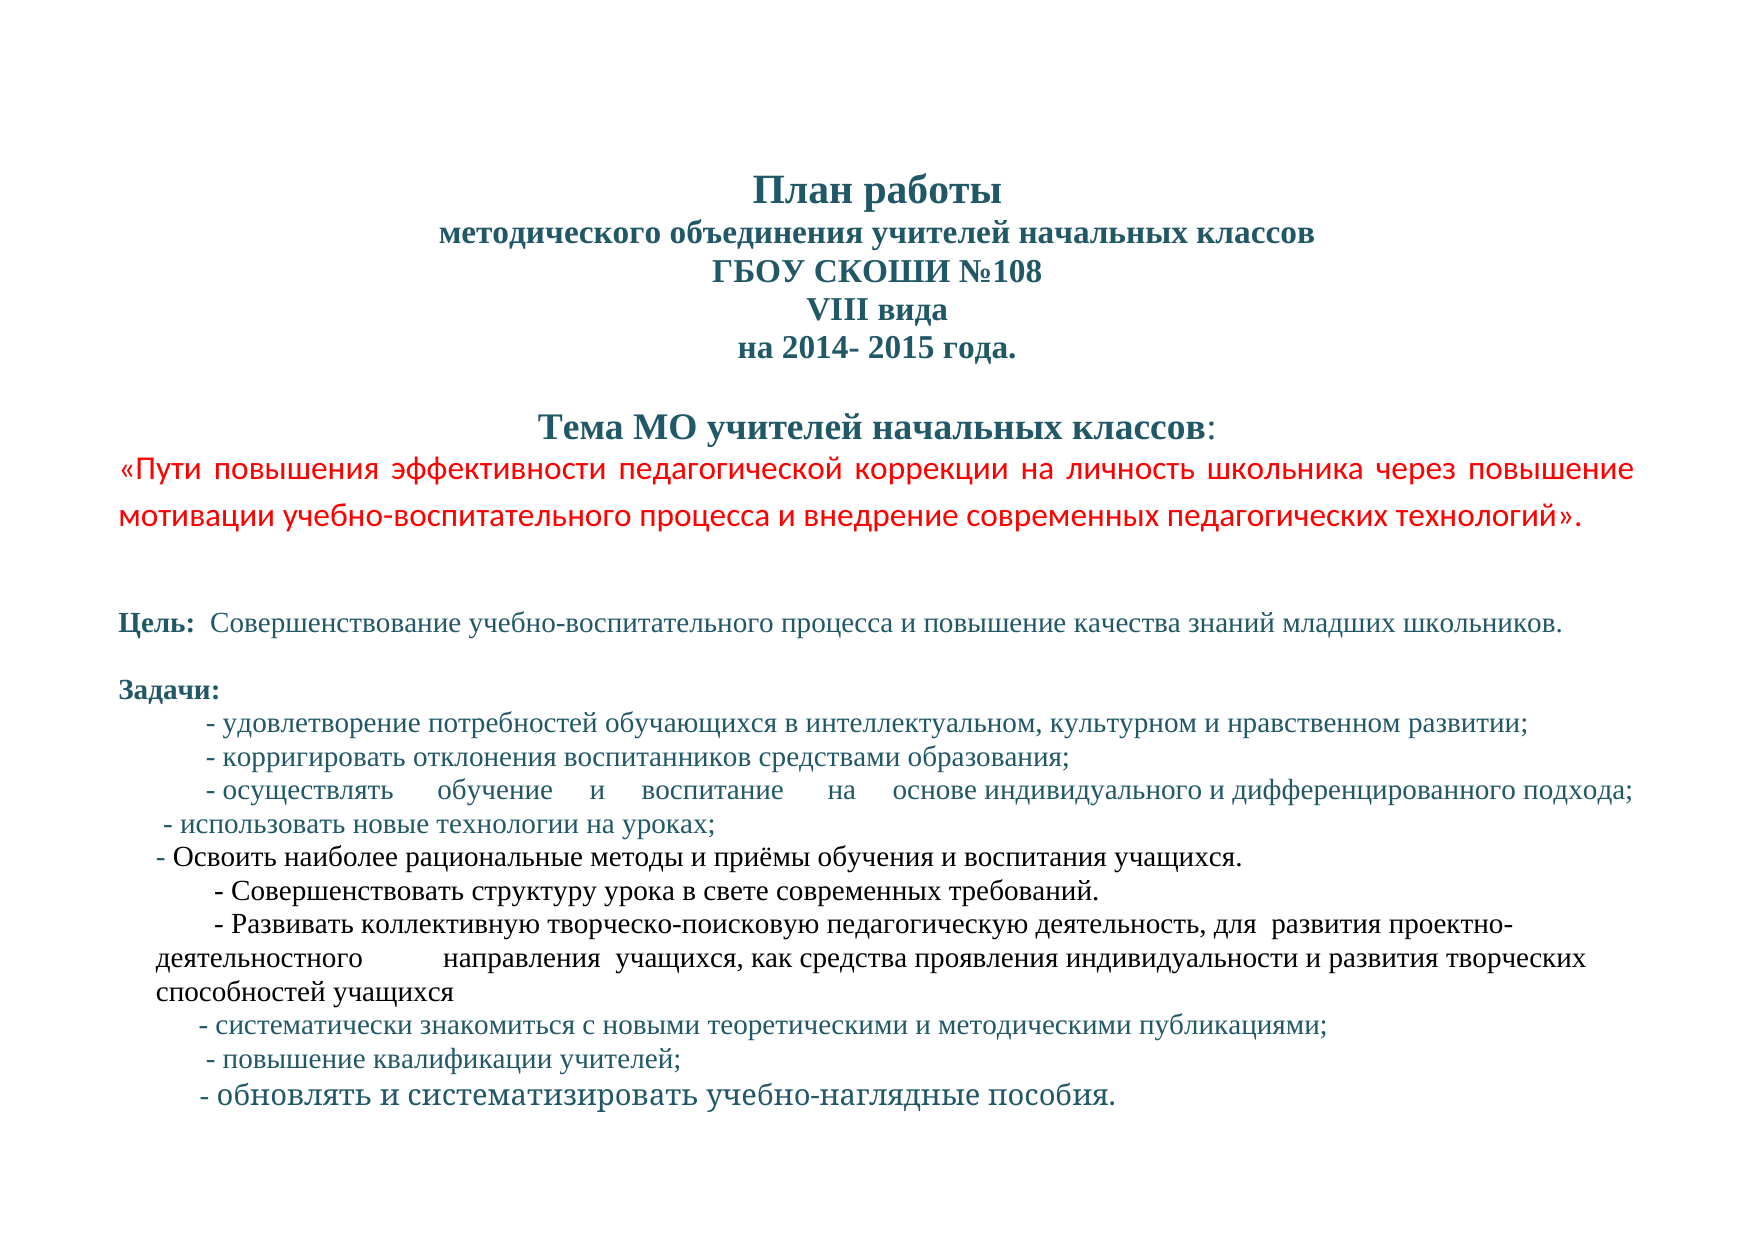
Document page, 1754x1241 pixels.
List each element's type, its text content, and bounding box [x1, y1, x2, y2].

text - удовлетворение потребностей обучающихся в интеллектуальном, культурном и нравственном развитии; [118, 705, 1636, 739]
text - Освоить наиболее рациональные методы и приёмы обучения и воспитания учащихся. [156, 839, 1636, 873]
text - систематически знакомиться с новыми теоретическими и методическими публикациями; [118, 1007, 1636, 1041]
text VIII вида [118, 289, 1636, 327]
text - повышение квалификации учителей; [118, 1041, 1636, 1074]
text Задачи: [118, 672, 1636, 705]
text ГБОУ СКОШИ №108 [118, 251, 1636, 289]
text «Пути повышения эффективности педагогической коррекции на личность школьника через повышение мотивации учебно-воспитательного процесса и внедрение современных педагогических технологий». [118, 447, 1636, 535]
text - корригировать отклонения воспитанников средствами образования; [118, 739, 1636, 772]
text - осуществлять обучение и воспитание на основе индивидуального и дифференцированного подхода; [118, 772, 1636, 806]
text на 2014- 2015 года. [118, 327, 1636, 366]
text Цель: Совершенствование учебно-воспитательного процесса и повышение качества знаний младших школьников. [118, 605, 1636, 638]
text Тема МО учителей начальных классов: [118, 404, 1636, 447]
text - использовать новые технологии на уроках; [156, 806, 1636, 839]
text План работы [118, 164, 1636, 212]
text - обновлять и систематизировать учебно-наглядные пособия. [156, 1074, 1636, 1114]
text - Совершенствовать структуру урока в свете современных требований. - Развивать коллективную творческо-поисковую педагогическую деятельность, для развития проектно-деятельностного направления учащихся, как средства проявления индивидуальности и развития творческих способностей учащихся [156, 873, 1636, 1007]
text методического объединения учителей начальных классов [118, 212, 1636, 251]
